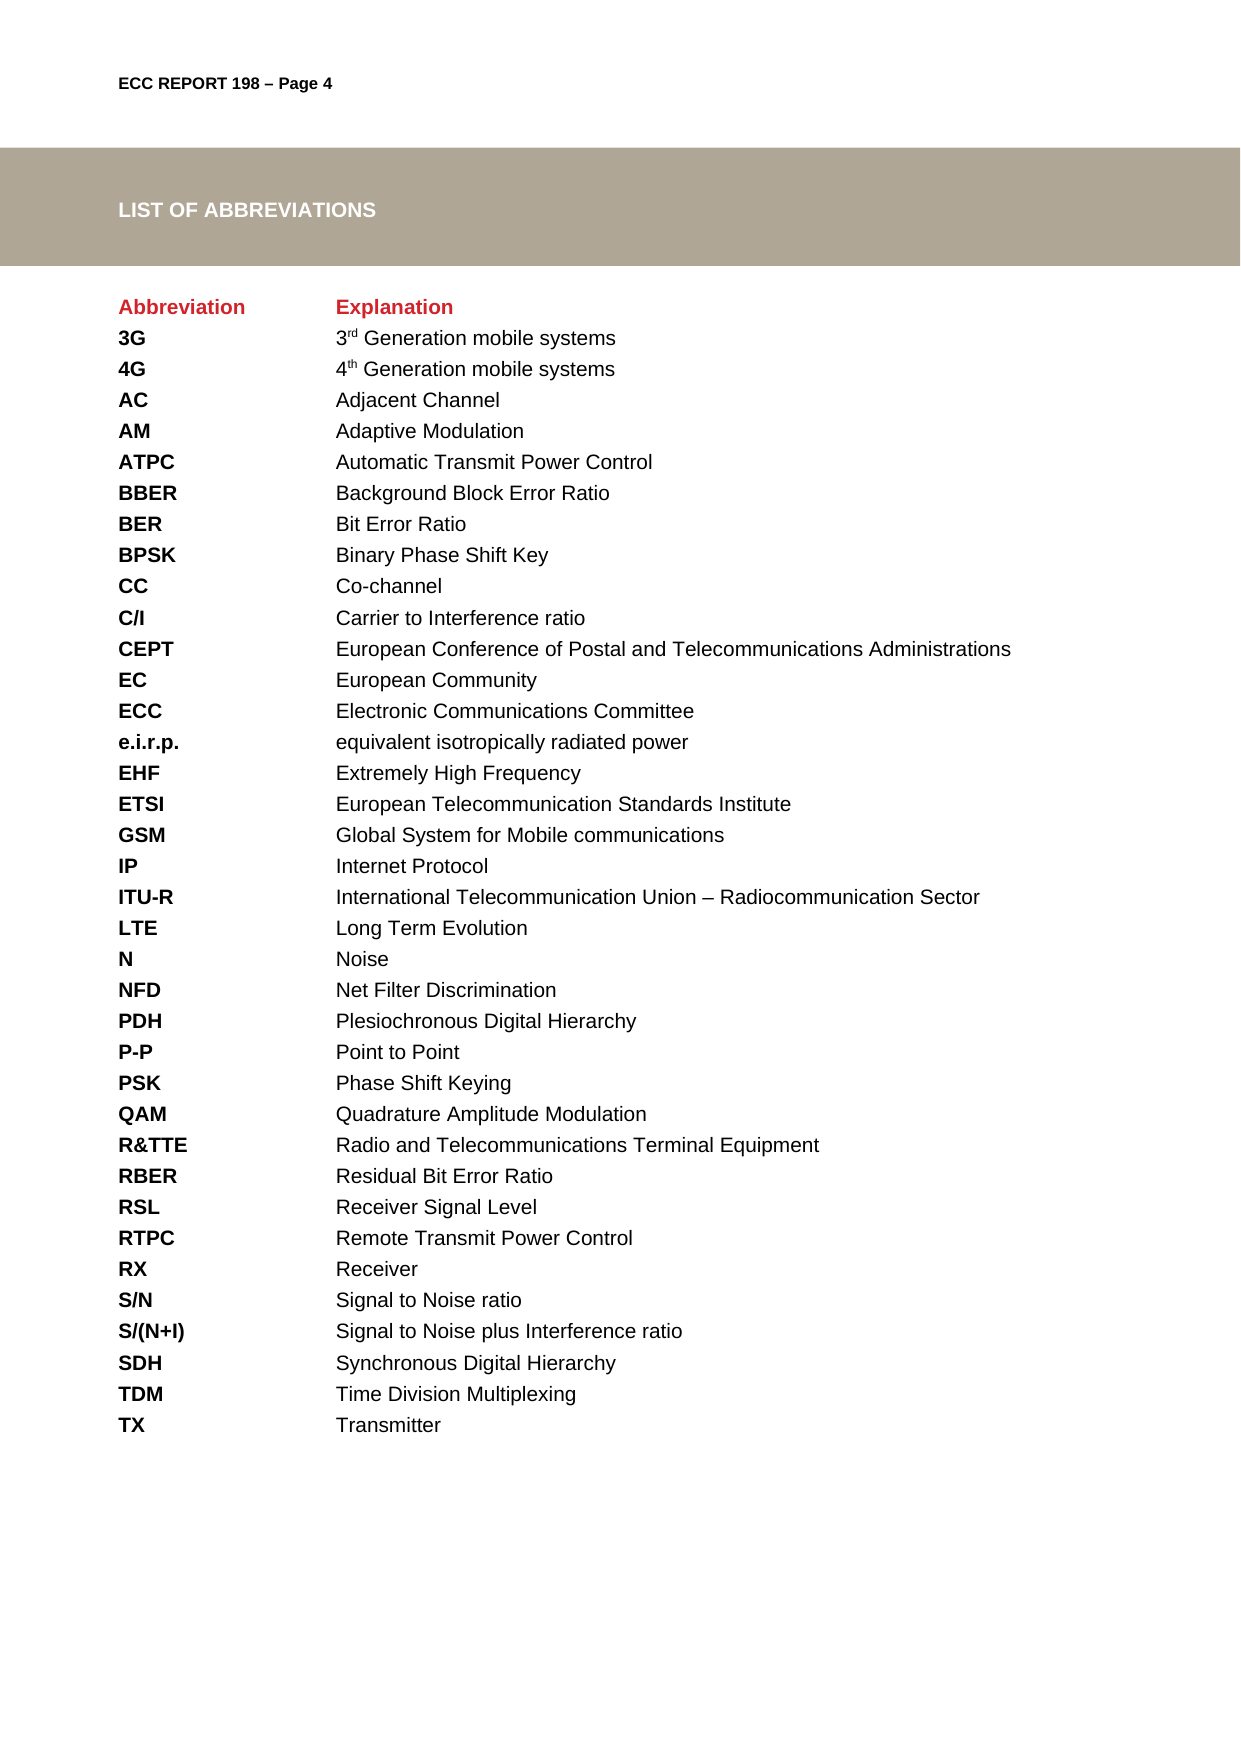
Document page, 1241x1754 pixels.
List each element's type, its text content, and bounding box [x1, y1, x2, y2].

table_cell Internet Protocol [324, 853, 1133, 883]
table_cell RSL [107, 1194, 324, 1225]
table_cell S/(N+I) [107, 1318, 324, 1349]
table_cell BER [107, 511, 324, 542]
table_cell QAM [107, 1101, 324, 1132]
table_cell European Telecommunication Standards Institute [324, 790, 1133, 821]
table_cell CC [107, 573, 324, 604]
table_cell Signal to Noise ratio [324, 1287, 1133, 1318]
table_cell Synchronous Digital Hierarchy [324, 1349, 1133, 1380]
table_cell 4th Generation mobile systems [324, 356, 1133, 387]
table_cell RTPC [107, 1225, 324, 1256]
text LIST OF ABBREVIATIONS [118, 198, 1122, 222]
table_cell Transmitter [324, 1411, 1133, 1442]
table_cell N [107, 946, 324, 977]
table_cell Radio and Telecommunications Terminal Equipment [324, 1132, 1133, 1163]
table_cell PDH [107, 1008, 324, 1039]
table_cell Plesiochronous Digital Hierarchy [324, 1008, 1133, 1039]
table_cell Automatic Transmit Power Control [324, 449, 1133, 480]
table_cell 3rd Generation mobile systems [324, 325, 1133, 356]
table_cell AC [107, 387, 324, 418]
table_cell EHF [107, 759, 324, 790]
table_cell R&TTE [107, 1132, 324, 1163]
table_cell Global System for communications [324, 821, 1133, 852]
table_cell Remote Transmit Power Control [324, 1225, 1133, 1256]
table_cell Signal to Noise plus Interference ratio [324, 1318, 1133, 1349]
table_cell CEPT [107, 635, 324, 666]
table_cell Point to Point [324, 1039, 1133, 1070]
table_cell e.i.r.p. [107, 728, 324, 759]
table_header Explanation [324, 294, 1133, 325]
table_cell P-P [107, 1039, 324, 1070]
table_cell Binary Phase Shift Key [324, 542, 1133, 573]
table_cell Net Filter Discrimination [324, 977, 1133, 1008]
table_cell BBER [107, 480, 324, 511]
table_cell BPSK [107, 542, 324, 573]
table_cell European Conference of Postal and Telecommunications Administrations [324, 635, 1133, 666]
table_cell Receiver [324, 1256, 1133, 1287]
table_cell LTE [107, 915, 324, 946]
table_cell Quadrature Amplitude Modulation [324, 1101, 1133, 1132]
table_cell C/I [107, 604, 324, 635]
table_cell European Community [324, 666, 1133, 697]
table_cell GSM [107, 821, 324, 852]
table_cell TX [107, 1411, 324, 1442]
table_header Abbreviation [107, 294, 324, 325]
table_cell RX [107, 1256, 324, 1287]
table_cell RBER [107, 1163, 324, 1194]
table_cell ETSI [107, 790, 324, 821]
table_cell PSK [107, 1070, 324, 1101]
table_cell SDH [107, 1349, 324, 1380]
table_cell ECC [107, 697, 324, 728]
table_cell Phase Shift Keying [324, 1070, 1133, 1101]
table_cell TDM [107, 1380, 324, 1411]
table_cell Electronic Communications Committee [324, 697, 1133, 728]
table_cell 4G [107, 356, 324, 387]
table_cell Residual Bit Error Ratio [324, 1163, 1133, 1194]
table_cell Receiver Signal Level [324, 1194, 1133, 1225]
table_cell EC [107, 666, 324, 697]
table_cell ITU-R [107, 884, 324, 914]
table_cell Adjacent Channel [324, 387, 1133, 418]
table_cell AM [107, 418, 324, 449]
table_cell Noise [324, 946, 1133, 977]
table_cell 3G [107, 325, 324, 356]
table_cell International Telecommunication – Radiocommunication Sector [324, 884, 1133, 914]
table_cell Time Division Multiplexing [324, 1380, 1133, 1411]
table_cell S/N [107, 1287, 324, 1318]
table_cell Bit Error Ratio [324, 511, 1133, 542]
table_cell Adaptive Modulation [324, 418, 1133, 449]
table_cell Co-channel [324, 573, 1133, 604]
table_cell ATPC [107, 449, 324, 480]
table_cell Extremely High Frequency [324, 759, 1133, 790]
table_cell Carrier to Interference ratio [324, 604, 1133, 635]
table_cell Background Block Error Ratio [324, 480, 1133, 511]
table_cell NFD [107, 977, 324, 1008]
table_cell Long Term Evolution [324, 915, 1133, 946]
table_cell IP [107, 853, 324, 883]
table_cell equivalent isotropically radiated power [324, 728, 1133, 759]
